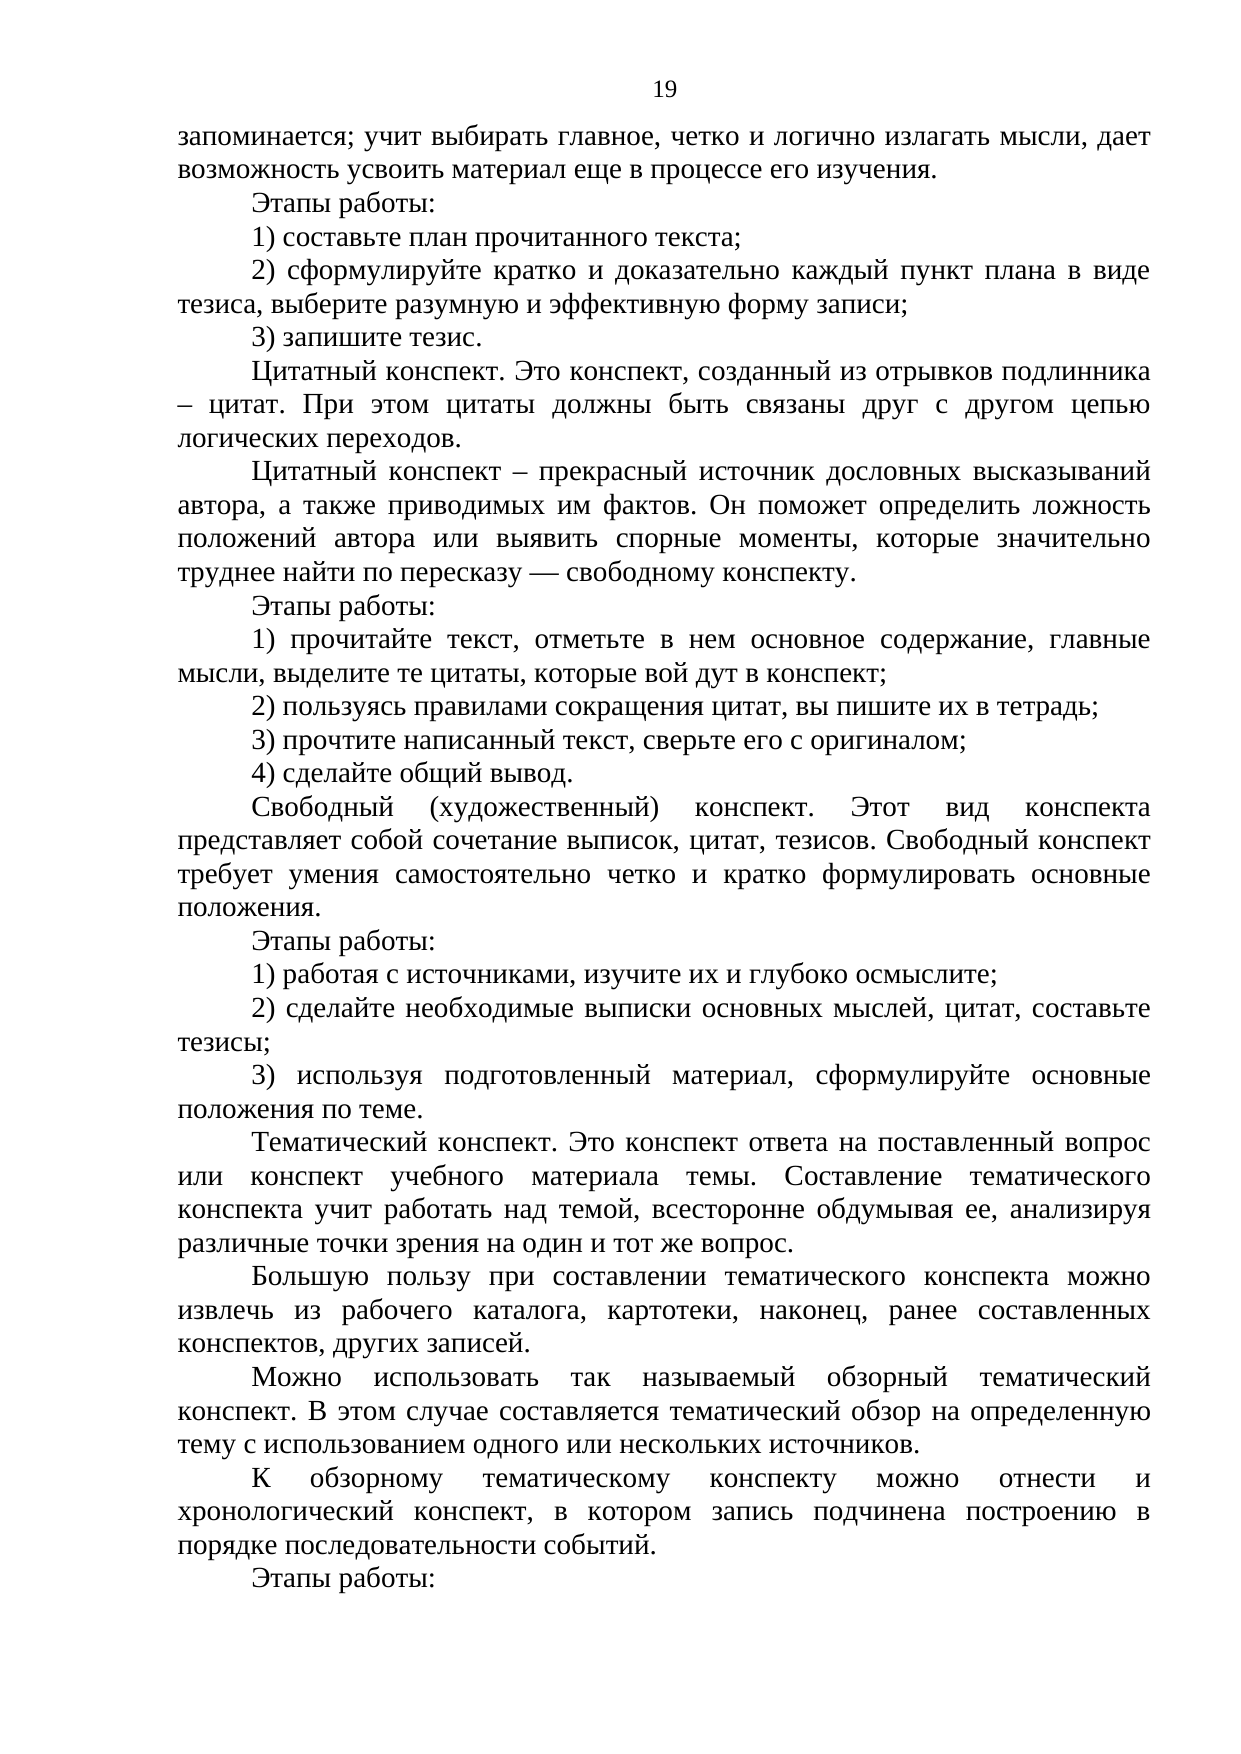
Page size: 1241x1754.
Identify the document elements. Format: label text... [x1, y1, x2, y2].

text Этапы работы: [177, 588, 1152, 621]
text Этапы работы: [177, 185, 1152, 219]
text Большую пользу при составлении тематического конспекта можно извлечь из рабочего каталога, картотеки, наконец, ранее составленных конспектов, других записей. [177, 1258, 1152, 1359]
text 2) сделайте необходимые выписки основных мыслей, цитат, составьте тезисы; [177, 990, 1152, 1057]
text Цитатный конспект – прекрасный источник дословных высказываний автора, а также приводимых им фактов. Он поможет определить ложность положений автора или выявить спорные моменты, которые значительно труднее найти по пересказу — свободному конспекту. [177, 453, 1152, 588]
text 2) сформулируйте кратко и доказательно каждый пункт плана в виде тезиса, выберите разумную и эффективную форму записи; [177, 252, 1152, 319]
text 3) используя подготовленный материал, сформулируйте основные положения по теме. [177, 1057, 1152, 1124]
text 4) сделайте общий вывод. [177, 755, 1152, 789]
text Цитатный конспект. Это конспект, созданный из отрывков подлинника – цитат. При этом цитаты должны быть связаны друг с другом цепью логических переходов. [177, 353, 1152, 453]
text Этапы работы: [177, 923, 1152, 957]
text 1) составьте план прочитанного текста; [177, 219, 1152, 252]
text 1) работая с источниками, изучите их и глубоко осмыслите; [177, 957, 1152, 990]
text 1) прочитайте текст, отметьте в нем основное содержание, главные мысли, выделите те цитаты, которые вой дут в конспект; [177, 621, 1152, 688]
text 2) пользуясь правилами сокращения цитат, вы пишите их в тетрадь; [177, 688, 1152, 722]
text Этапы работы: [177, 1560, 1152, 1594]
text К обзорному тематическому конспекту можно отнести и хронологический конспект, в котором запись подчинена построению в порядке последовательности событий. [177, 1460, 1152, 1560]
text Можно использовать так называемый обзорный тематический конспект. В этом случае составляется тематический обзор на определенную тему с использованием одного или нескольких источников. [177, 1359, 1152, 1460]
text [177, 118, 1152, 185]
text 3) прочтите написанный текст, сверьте его с оригиналом; [177, 722, 1152, 755]
text 3) запишите тезис. [177, 319, 1152, 353]
text Свободный (художественный) конспект. Этот вид конспекта представляет собой сочетание выписок, цитат, тезисов. Свободный конспект требует умения самостоятельно четко и кратко формулировать основные положения. [177, 789, 1152, 923]
text Тематический конспект. Это конспект ответа на поставленный вопрос или конспект учебного материала темы. Составление тематического конспекта учит работать над темой, всесторонне обдумывая ее, анализируя различные точки зрения на один и тот же вопрос. [177, 1124, 1152, 1258]
